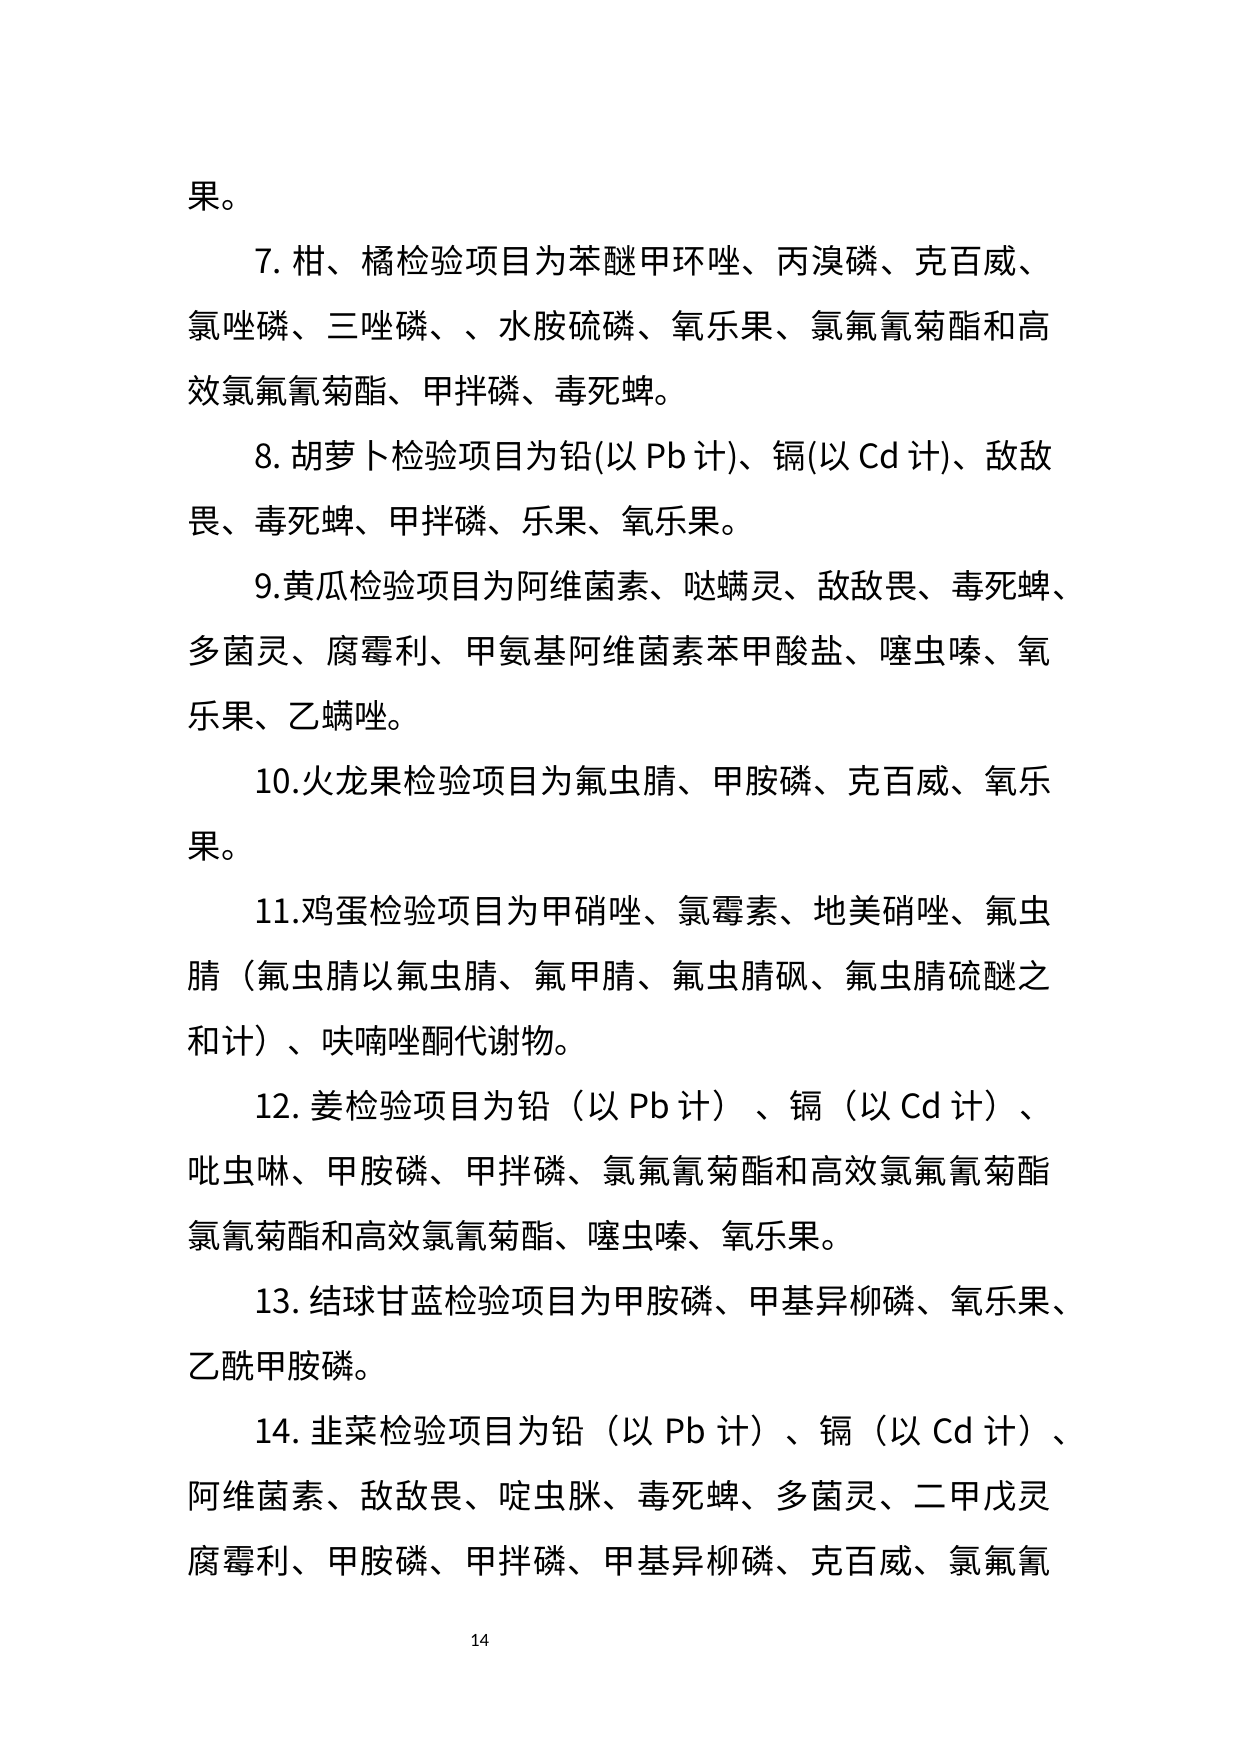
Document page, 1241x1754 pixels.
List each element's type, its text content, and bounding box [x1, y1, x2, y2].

text 12. 姜检验项目为铅（以Pb计） 、镉（以Cd计）、吡虫啉、甲胺磷、甲拌磷、氯氟氰菊酯和高效氯氟氰菊酯、氯氰菊酯和高效氯氰菊酯、噻虫嗪、氧乐果。 [187, 1072, 1053, 1267]
text 8. 胡萝卜检验项目为铅(以Pb计)、镉(以Cd计)、敌敌畏、毒死蜱、甲拌磷、乐果、氧乐果。 [187, 422, 1053, 552]
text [187, 162, 1053, 227]
text 9.黄瓜检验项目为阿维菌素、哒螨灵、敌敌畏、毒死蜱、多菌灵、腐霉利、甲氨基阿维菌素苯甲酸盐、噻虫嗪、氧乐果、乙螨唑。 [187, 552, 1053, 747]
text 11.鸡蛋检验项目为甲硝唑、氯霉素、地美硝唑、氟虫腈（氟虫腈以氟虫腈、氟甲腈、氟虫腈砜、氟虫腈硫醚之和计）、呋喃唑酮代谢物。 [187, 877, 1053, 1072]
text 10.火龙果检验项目为氟虫腈、甲胺磷、克百威、氧乐果。 [187, 747, 1053, 877]
text 13. 结球甘蓝检验项目为甲胺磷、甲基异柳磷、氧乐果、乙酰甲胺磷。 [187, 1267, 1053, 1397]
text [187, 1397, 1053, 1592]
text 7. 柑、橘检验项目为苯醚甲环唑、丙溴磷、克百威、氯唑磷、三唑磷、、水胺硫磷、氧乐果、氯氟氰菊酯和高效氯氟氰菊酯、甲拌磷、毒死蜱。 [187, 227, 1053, 422]
